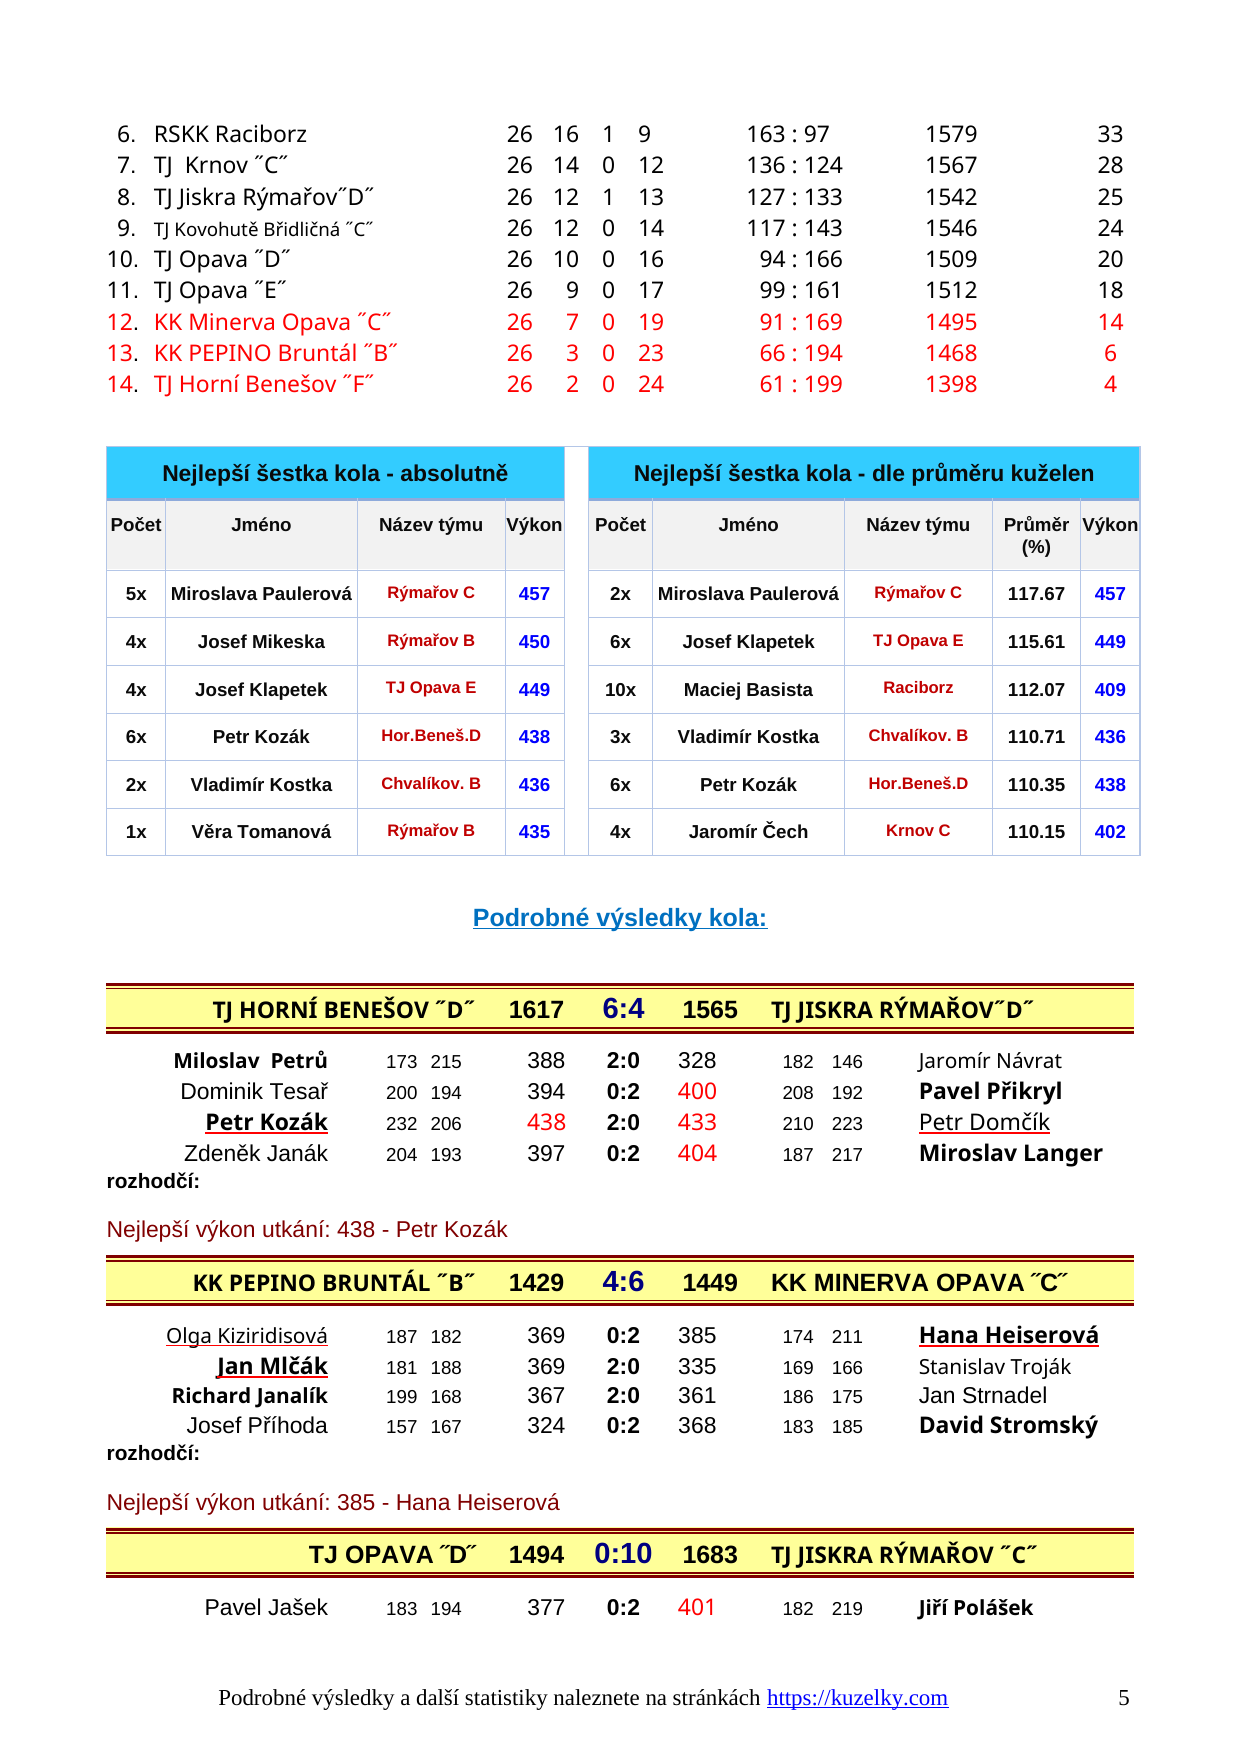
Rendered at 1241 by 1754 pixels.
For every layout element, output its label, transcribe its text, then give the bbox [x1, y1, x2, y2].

text rozhodčí: [106, 1168, 1134, 1192]
text 7. TJ Krnov ˝C˝ 26 14 0 12 136 : 124 1567 28 [106, 149, 1134, 181]
text 8. TJ Jiskra Rýmařov˝D˝ 26 12 1 13 127 : 133 1542 25 [106, 181, 1134, 212]
table_cell Rýmařov B [358, 809, 505, 855]
table_cell 450 [506, 618, 564, 665]
table_cell Počet [107, 501, 165, 569]
text Jan Mlčák 181 188 369 2:0 335 169 166 Stanislav Troják [106, 1350, 1134, 1381]
table_cell Rýmařov B [358, 618, 505, 665]
table_cell TJ Opava E [358, 666, 505, 712]
table_cell 3x [589, 714, 652, 760]
text 14. TJ Horní Benešov ˝F˝ 26 2 0 24 61 : 199 1398 4 [106, 368, 1134, 399]
table_cell Vladimír Kostka [166, 761, 357, 808]
table_cell Rýmařov C [845, 571, 992, 617]
table_cell 449 [506, 666, 564, 712]
text 13. KK PEPINO Bruntál ˝B˝ 26 3 0 23 66 : 194 1468 6 [106, 337, 1134, 368]
table_cell 6x [107, 714, 165, 760]
text 9. TJ Kovohutě Břidličná ˝C˝ 26 12 0 14 117 : 143 1546 24 [106, 212, 1134, 243]
table_cell 457 [506, 571, 564, 617]
table_cell 402 [1081, 809, 1139, 855]
table_cell Petr Kozák [166, 714, 357, 760]
text Josef Příhoda 157 167 324 0:2 368 183 185 David Stromský [106, 1409, 1134, 1441]
table_cell Název týmu [358, 501, 505, 569]
table_cell 112.07 [993, 666, 1080, 712]
table_cell Hor.Beneš.D [358, 714, 505, 760]
table_cell Chvalíkov. B [845, 714, 992, 760]
text Nejlepší výkon utkání: 385 - Hana Heiserová [106, 1489, 1134, 1515]
table_cell Chvalíkov. B [358, 761, 505, 808]
text Olga Kiziridisová 187 182 369 0:2 385 174 211 Hana Heiserová [106, 1318, 1134, 1350]
table_cell Josef Klapetek [166, 666, 357, 712]
table_cell 2x [107, 761, 165, 808]
table_cell Vladimír Kostka [653, 714, 844, 760]
table_cell 409 [1081, 666, 1139, 712]
table_cell 1x [107, 809, 165, 855]
table_cell Petr Kozák [653, 761, 844, 808]
text 6. RSKK Raciborz 26 16 1 9 163 : 97 1579 33 [106, 118, 1134, 149]
table_cell 4x [107, 666, 165, 712]
text Pavel Jašek 183 194 377 0:2 401 182 219 Jiří Polášek [106, 1591, 1134, 1622]
text KK PEPINO Bruntál ˝B˝ 1429 4:6 1449 KK Minerva Opava ˝C˝ [106, 1262, 1134, 1300]
table_cell Jaromír Čech [653, 809, 844, 855]
text 12. KK Minerva Opava ˝C˝ 26 7 0 19 91 : 169 1495 14 [106, 306, 1134, 337]
table_cell 110.35 [993, 761, 1080, 808]
table_cell 5x [107, 571, 165, 617]
table_cell Rýmařov C [358, 571, 505, 617]
table_header [565, 447, 588, 855]
table_cell Výkon [1081, 501, 1139, 569]
table_cell 457 [1081, 571, 1139, 617]
table_cell Výkon [506, 501, 564, 569]
table_header Nejlepší šestka kola - absolutně [107, 447, 564, 498]
table_cell 438 [506, 714, 564, 760]
table_cell Raciborz [845, 666, 992, 712]
table_cell 6x [589, 618, 652, 665]
table_cell Miroslava Paulerová [166, 571, 357, 617]
table_cell Krnov C [845, 809, 992, 855]
table_cell 436 [506, 761, 564, 808]
table_cell Počet [589, 501, 652, 569]
table_cell Josef Mikeska [166, 618, 357, 665]
table_cell 117.67 [993, 571, 1080, 617]
text Zdeněk Janák 204 193 397 0:2 404 187 217 Miroslav Langer [106, 1137, 1134, 1168]
text TJ Horní Benešov ˝D˝ 1617 6:4 1565 TJ Jiskra Rýmařov˝D˝ [106, 989, 1134, 1027]
table_cell 438 [1081, 761, 1139, 808]
table_cell Průměr (%) [993, 501, 1080, 569]
text Petr Kozák 232 206 438 2:0 433 210 223 Petr Domčík [106, 1106, 1134, 1137]
table_cell TJ Opava E [845, 618, 992, 665]
table_cell 6x [589, 761, 652, 808]
text Nejlepší výkon utkání: 438 - Petr Kozák [106, 1216, 1134, 1243]
table_header Nejlepší šestka kola - dle průměru kuželen [589, 447, 1139, 498]
text rozhodčí: [106, 1441, 1134, 1465]
table_cell Jméno [166, 501, 357, 569]
table_cell Věra Tomanová [166, 809, 357, 855]
table_cell 115.61 [993, 618, 1080, 665]
table_cell Jméno [653, 501, 844, 569]
table_cell 4x [107, 618, 165, 665]
table_cell 4x [589, 809, 652, 855]
text Podrobné výsledky kola: [94, 903, 1145, 932]
text Richard Janalík 199 168 367 2:0 361 186 175 Jan Strnadel [106, 1381, 1134, 1409]
table_cell 10x [589, 666, 652, 712]
table_cell 436 [1081, 714, 1139, 760]
table_cell Název týmu [845, 501, 992, 569]
text TJ Opava ˝D˝ 1494 0:10 1683 TJ Jiskra Rýmařov ˝C˝ [106, 1534, 1134, 1572]
table_cell 110.71 [993, 714, 1080, 760]
text 10. TJ Opava ˝D˝ 26 10 0 16 94 : 166 1509 20 [106, 243, 1134, 274]
table_cell Miroslava Paulerová [653, 571, 844, 617]
text Dominik Tesař 200 194 394 0:2 400 208 192 Pavel Přikryl [106, 1075, 1134, 1106]
table_cell Maciej Basista [653, 666, 844, 712]
table_cell 449 [1081, 618, 1139, 665]
table_cell 110.15 [993, 809, 1080, 855]
text 11. TJ Opava ˝E˝ 26 9 0 17 99 : 161 1512 18 [106, 274, 1134, 306]
table_cell 2x [589, 571, 652, 617]
table_cell 435 [506, 809, 564, 855]
text Miloslav Petrů 173 215 388 2:0 328 182 146 Jaromír Návrat [106, 1046, 1134, 1075]
table_cell Hor.Beneš.D [845, 761, 992, 808]
table_cell Josef Klapetek [653, 618, 844, 665]
